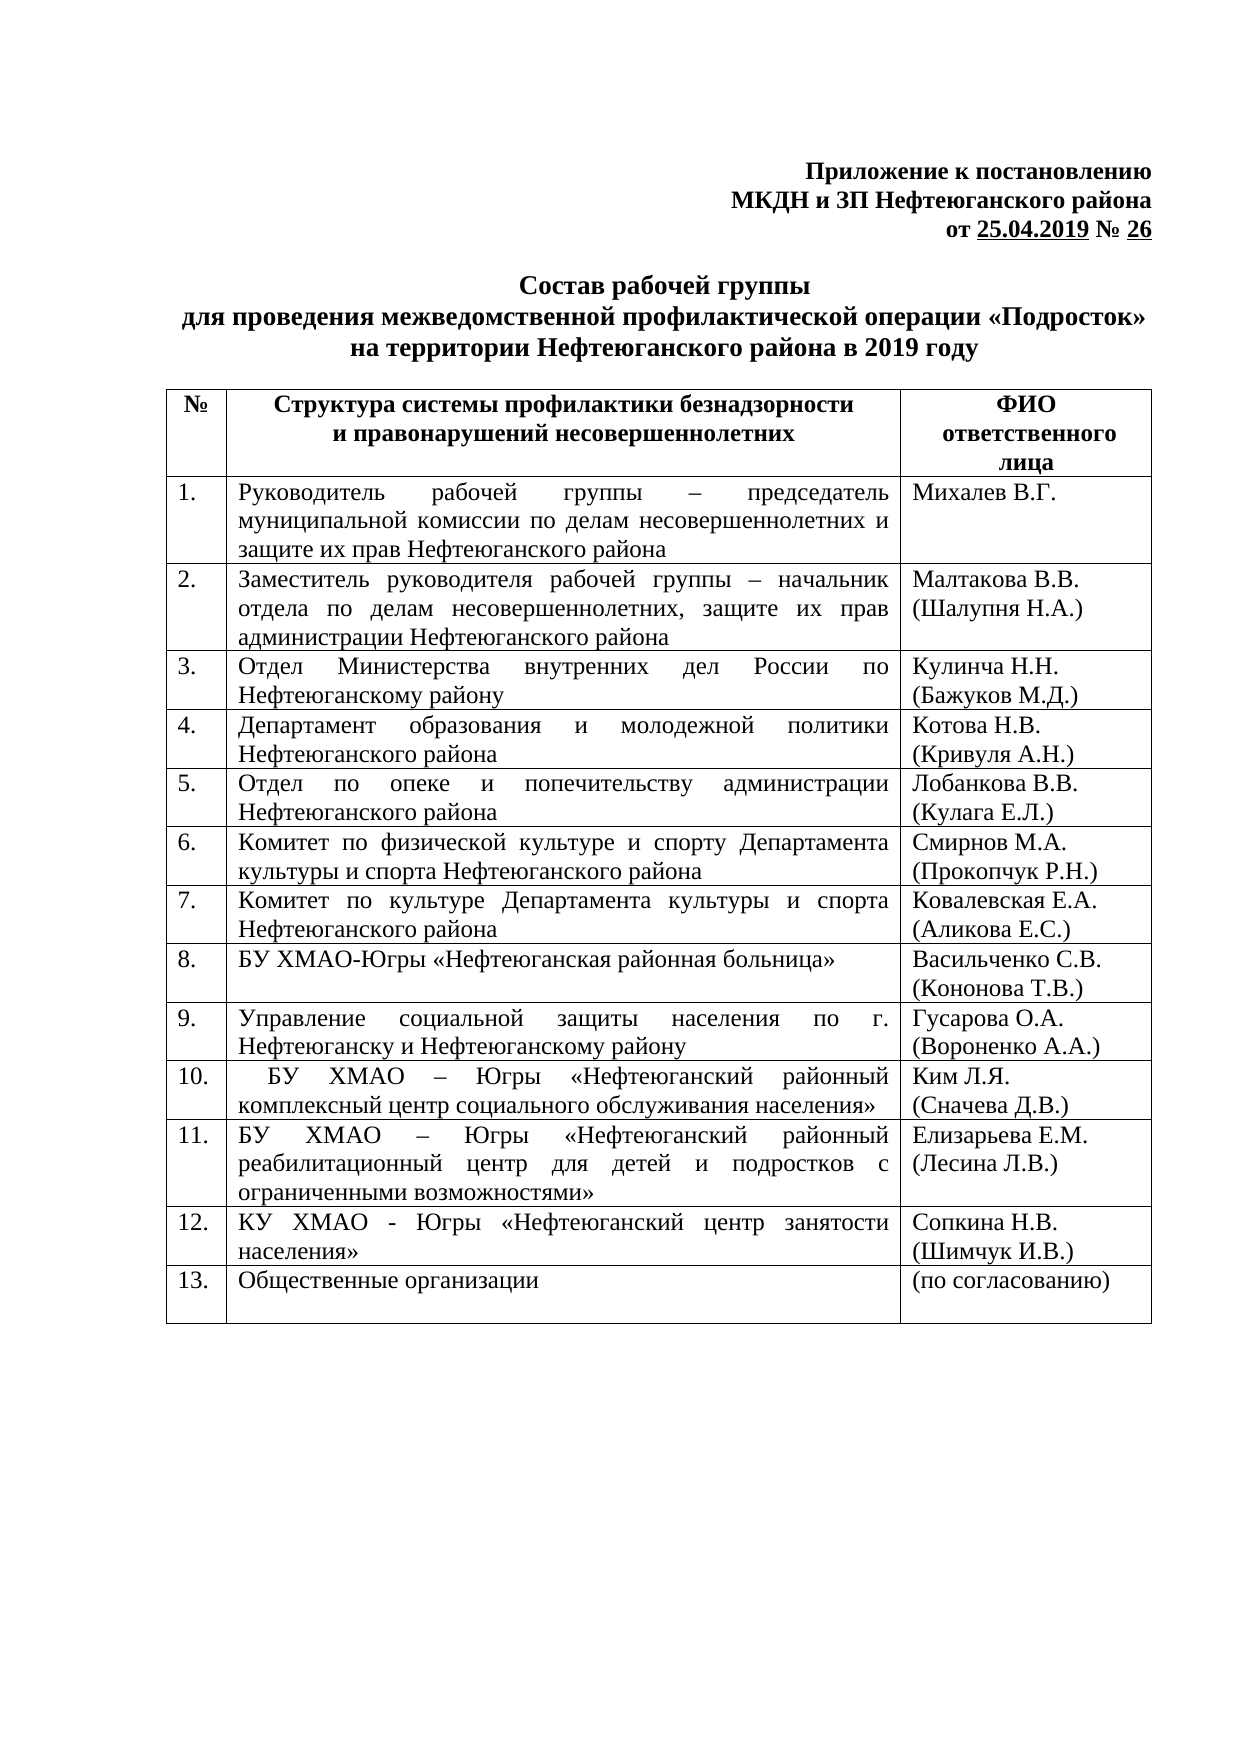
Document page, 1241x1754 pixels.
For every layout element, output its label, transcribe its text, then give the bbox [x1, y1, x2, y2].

table_cell Елизарьева Е.М. (Лесина Л.В.) [901, 1120, 1151, 1206]
table_cell Ковалевская Е.А. (Аликова Е.С.) [901, 886, 1151, 943]
text от 25.04.2019 № 26 [177, 214, 1152, 242]
table_cell БУ ХМАО – Югры «Нефтеюганский районный реабилитационный центр для детей и подростков с ограниченными возможностями» [227, 1120, 900, 1206]
text Приложение к постановлению [177, 156, 1152, 185]
table_cell Комитет по культуре Департамента культуры и спорта Нефтеюганского района [227, 886, 900, 943]
table_cell 12. [167, 1207, 226, 1264]
table_cell Руководитель рабочей группы – председатель муниципальной комиссии по делам несовершеннолетних и защите их прав Нефтеюганского района [227, 477, 900, 563]
table_cell 8. [167, 944, 226, 1002]
table_header № [167, 390, 226, 476]
table_cell Сопкина Н.В. (Шимчук И.В.) [901, 1207, 1151, 1264]
text Состав рабочей группы [177, 269, 1152, 300]
text МКДН и ЗП Нефтеюганского района [177, 185, 1152, 214]
table_cell Отдел Министерства внутренних дел России по Нефтеюганскому району [227, 651, 900, 709]
table_cell БУ ХМАО – Югры «Нефтеюганский районный комплексный центр социального обслуживания населения» [227, 1061, 900, 1119]
table_cell КУ ХМАО - Югры «Нефтеюганский центр занятости населения» [227, 1207, 900, 1264]
table_cell Общественные организации [227, 1266, 900, 1323]
table_cell Смирнов М.А. (Прокопчук Р.Н.) [901, 827, 1151, 884]
table_cell Комитет по физической культуре и спорту Департамента культуры и спорта Нефтеюганского района [227, 827, 900, 884]
table_cell 9. [167, 1003, 226, 1060]
table_cell Котова Н.В. (Кривуля А.Н.) [901, 710, 1151, 767]
table_cell Управление социальной защиты населения по г. Нефтеюганску и Нефтеюганскому району [227, 1003, 900, 1060]
table_header ФИО ответственного лица [901, 390, 1151, 476]
table_cell 5. [167, 769, 226, 826]
table_cell 13. [167, 1266, 226, 1323]
table_cell Малтакова В.В. (Шалупня Н.А.) [901, 564, 1151, 650]
table_cell 1. [167, 477, 226, 563]
table_cell Михалев В.Г. [901, 477, 1151, 563]
table_cell Гусарова О.А. (Вороненко А.А.) [901, 1003, 1151, 1060]
table_cell Отдел по опеке и попечительству администрации Нефтеюганского района [227, 769, 900, 826]
table_cell 10. [167, 1061, 226, 1119]
text на территории Нефтеюганского района в 2019 году [177, 331, 1152, 362]
table_cell 11. [167, 1120, 226, 1206]
table_cell Ким Л.Я. (Сначева Д.В.) [901, 1061, 1151, 1119]
table_cell 4. [167, 710, 226, 767]
text для проведения межведомственной профилактической операции «Подросток» [177, 300, 1152, 331]
table_cell 7. [167, 886, 226, 943]
table_cell Департамент образования и молодежной политики Нефтеюганского района [227, 710, 900, 767]
table_cell (по согласованию) [901, 1266, 1151, 1323]
table_cell 6. [167, 827, 226, 884]
table_cell Васильченко С.В. (Кононова Т.В.) [901, 944, 1151, 1002]
table_cell Лобанкова В.В. (Кулага Е.Л.) [901, 769, 1151, 826]
table_cell 2. [167, 564, 226, 650]
table_cell БУ ХМАО-Югры «Нефтеюганская районная больница» [227, 944, 900, 1002]
table_cell Заместитель руководителя рабочей группы – начальник отдела по делам несовершеннолетних, защите их прав администрации Нефтеюганского района [227, 564, 900, 650]
table_cell Кулинча Н.Н. (Бажуков М.Д.) [901, 651, 1151, 709]
table_cell 3. [167, 651, 226, 709]
table_header Структура системы профилактики безнадзорности и правонарушений несовершеннолетних [227, 390, 900, 476]
